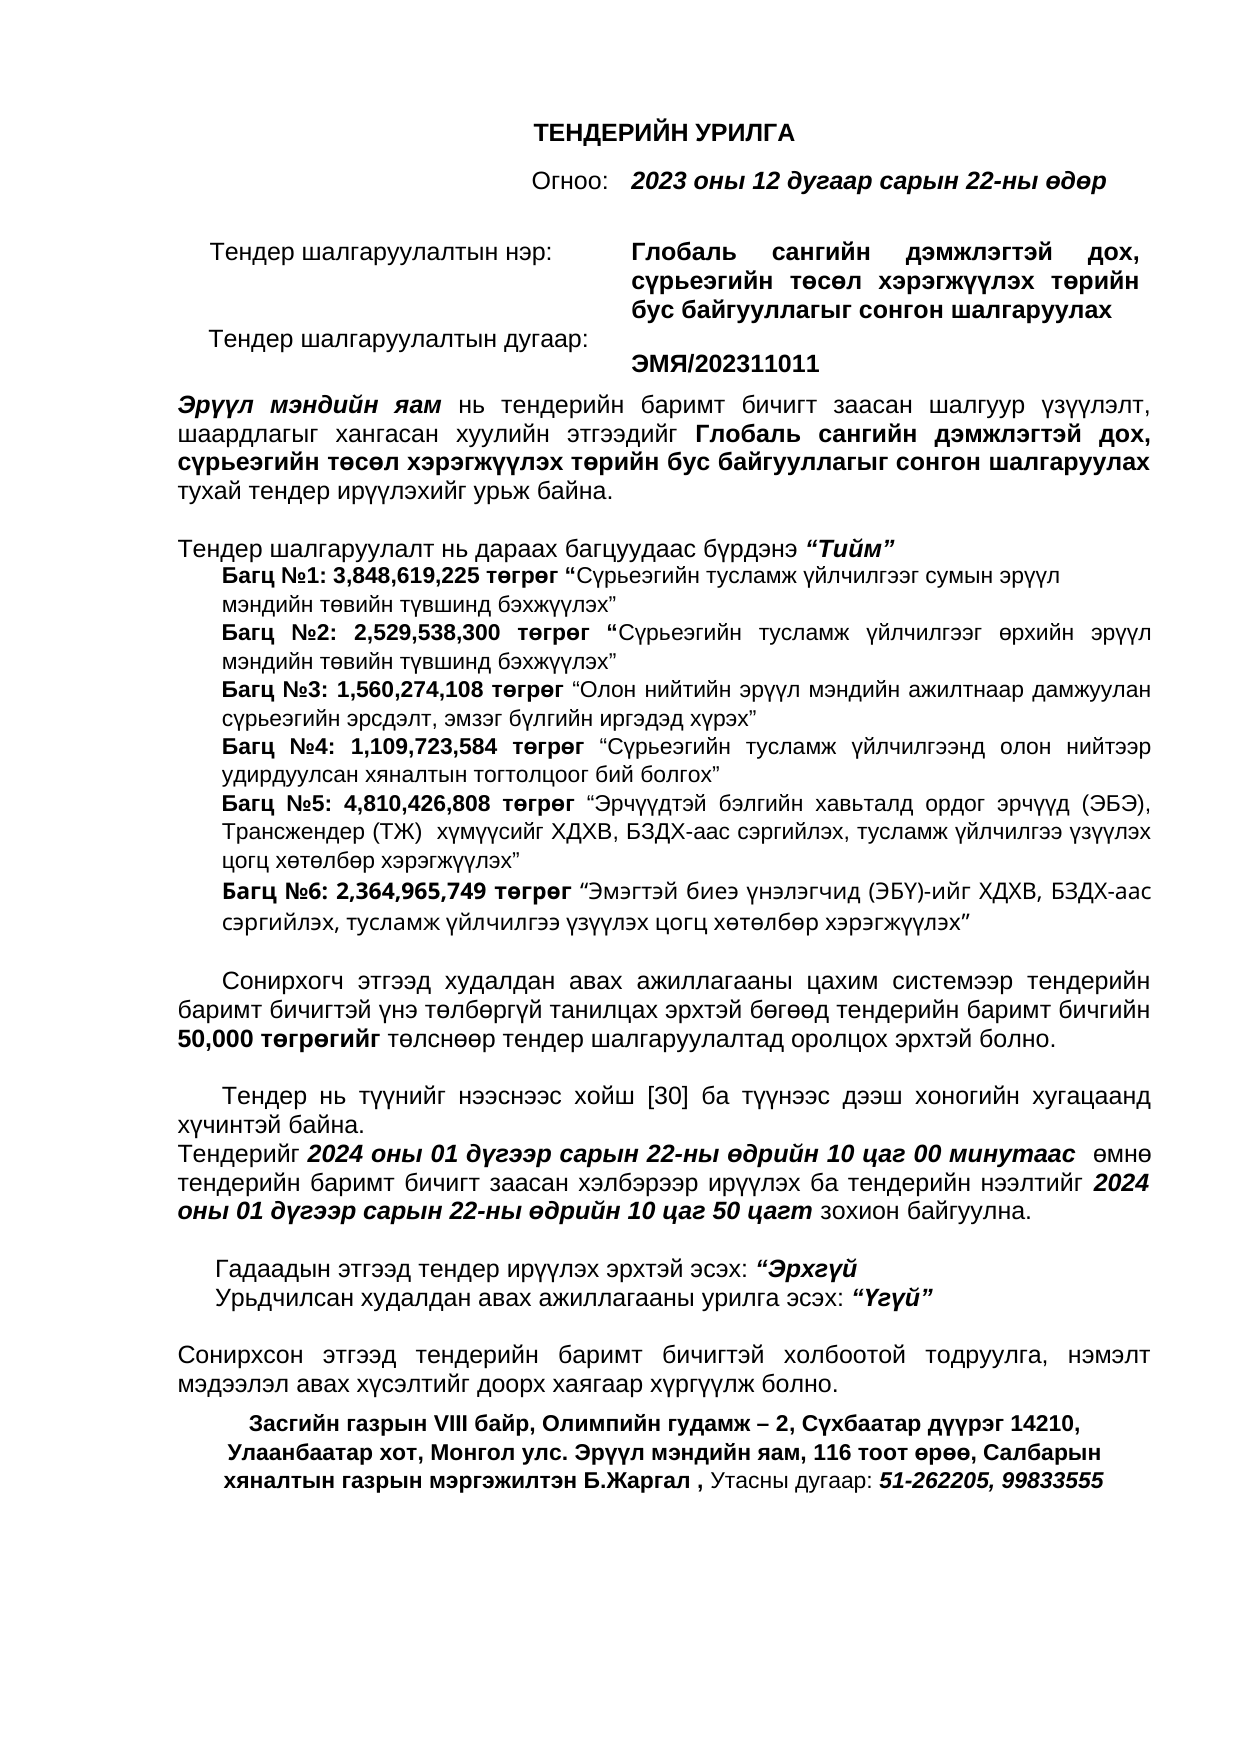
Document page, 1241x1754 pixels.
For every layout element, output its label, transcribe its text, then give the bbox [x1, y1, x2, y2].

text Багц №2: 2,529,538,300 төгрөг “Сүрьеэгийн тусламж үйлчилгээг өрхийн эрүүл мэндийн төвийн түвшинд бэхжүүлэх” [221, 619, 1152, 674]
text Сонирхогч этгээд худалдан авах ажиллагааны цахим системээр тендерийн баримт бичигтэй үнэ төлбөргүй танилцах эрхтэй бөгөөд тендерийн баримт бичгийн 50,000 төгрөгийг төлснөөр тендер шалгаруулалтад оролцох эрхтэй болно. [177, 966, 1152, 1053]
text Сонирхсон этгээд тендерийн баримт бичигтэй холбоотой тодруулга, нэмэлт мэдээлэл авах хүсэлтийг доорх хаягаар хүргүүлж болно. [177, 1340, 1152, 1398]
text Багц №1: 3,848,619,225 төгрөг “Сүрьеэгийн тусламж үйлчилгээг сумын эрүүл мэндийн төвийн түвшинд бэхжүүлэх” [222, 562, 1152, 617]
table_header Огноо: [177, 166, 620, 237]
text Тендер нь түүнийг нээснээс хойш [30] ба түүнээс дээш хоногийн хугацаанд хүчинтэй байна. [177, 1081, 1152, 1139]
text Гадаадын этгээд тендер ирүүлэх эрхтэй эсэх: “Эрхгүй [215, 1254, 1152, 1283]
text Засгийн газрын VIII байр, Олимпийн гудамж – 2, Сүхбаатар дүүрэг 14210, Улаанбаатар хот, Монгол улс. Эрүүл мэндийн яам, 116 тоот өрөө, Салбарын хяналтын газрын мэргэжилтэн Б.Жаргал , Утасны дугаар: 51-262205, 99833555 [177, 1410, 1152, 1493]
text ТЕНДЕРИЙН УРИЛГА [177, 118, 1152, 147]
text Эрүүл мэндийн яам нь тендерийн баримт бичигт заасан шалгуур үзүүлэлт, шаардлагыг хангасан хуулийн этгээдийг Глобаль сангийн дэмжлэгтэй дох, сүрьеэгийн төсөл хэрэгжүүлэх төрийн бус байгууллагыг сонгон шалгаруулах тухай тендер ирүүлэхийг урьж байна. [177, 390, 1152, 505]
text Багц №3: 1,560,274,108 төгрөг “Олон нийтийн эрүүл мэндийн ажилтнаар дамжуулан сүрьеэгийн эрсдэлт, эмзэг бүлгийн иргэдэд хүрэх” [221, 676, 1152, 731]
table_cell Тендер шалгаруулалтын дугаар: [177, 324, 620, 390]
text Багц №6: 2,364,965,749 төгрөг “Эмэгтэй биеэ үнэлэгчид (ЭБҮ)-ийг ХДХВ, БЗДХ-аас сэргийлэх, тусламж үйлчилгээ үзүүлэх цогц хөтөлбөр хэрэгжүүлэх” [222, 875, 1152, 938]
text Багц №5: 4,810,426,808 төгрөг “Эрчүүдтэй бэлгийн хавьталд ордог эрчүүд (ЭБЭ), Трансжендер (ТЖ) хүмүүсийг ХДХВ, БЗДХ-аас сэргийлэх, тусламж үйлчилгээ үзүүлэх цогц хөтөлбөр хэрэгжүүлэх” [221, 790, 1152, 873]
text Тендер шалгаруулалт нь дараах багцуудаас бүрдэнэ “Тийм” [177, 533, 1152, 562]
table_cell ЭМЯ/202311011 [620, 324, 1151, 390]
text Урьдчилсан худалдан авах ажиллагааны урилга эсэх: “Үгүй” [215, 1283, 1152, 1311]
text Багц №4: 1,109,723,584 төгрөг “Сүрьеэгийн тусламж үйлчилгээнд олон нийтээр удирдуулсан хяналтын тогтолцоог бий болгох” [222, 733, 1152, 788]
table_cell Глобаль сангийн дэмжлэгтэй дох, сүрьеэгийн төсөл хэрэгжүүлэх төрийн бус байгууллагыг сонгон шалгаруулах [620, 237, 1151, 323]
table_cell Тендер шалгаруулалтын нэр: [177, 237, 620, 323]
table_header 2023 оны 12 дугаар сарын 22-ны өдөр [620, 166, 1151, 237]
text Тендерийг 2024 оны 01 дүгээр сарын 22-ны өдрийн 10 цаг 00 минутаас өмнө тендерийн баримт бичигт заасан хэлбэрээр ирүүлэх ба тендерийн нээлтийг 2024 оны 01 дүгээр сарын 22-ны өдрийн 10 цаг 50 цагт зохион байгуулна. [177, 1139, 1152, 1225]
